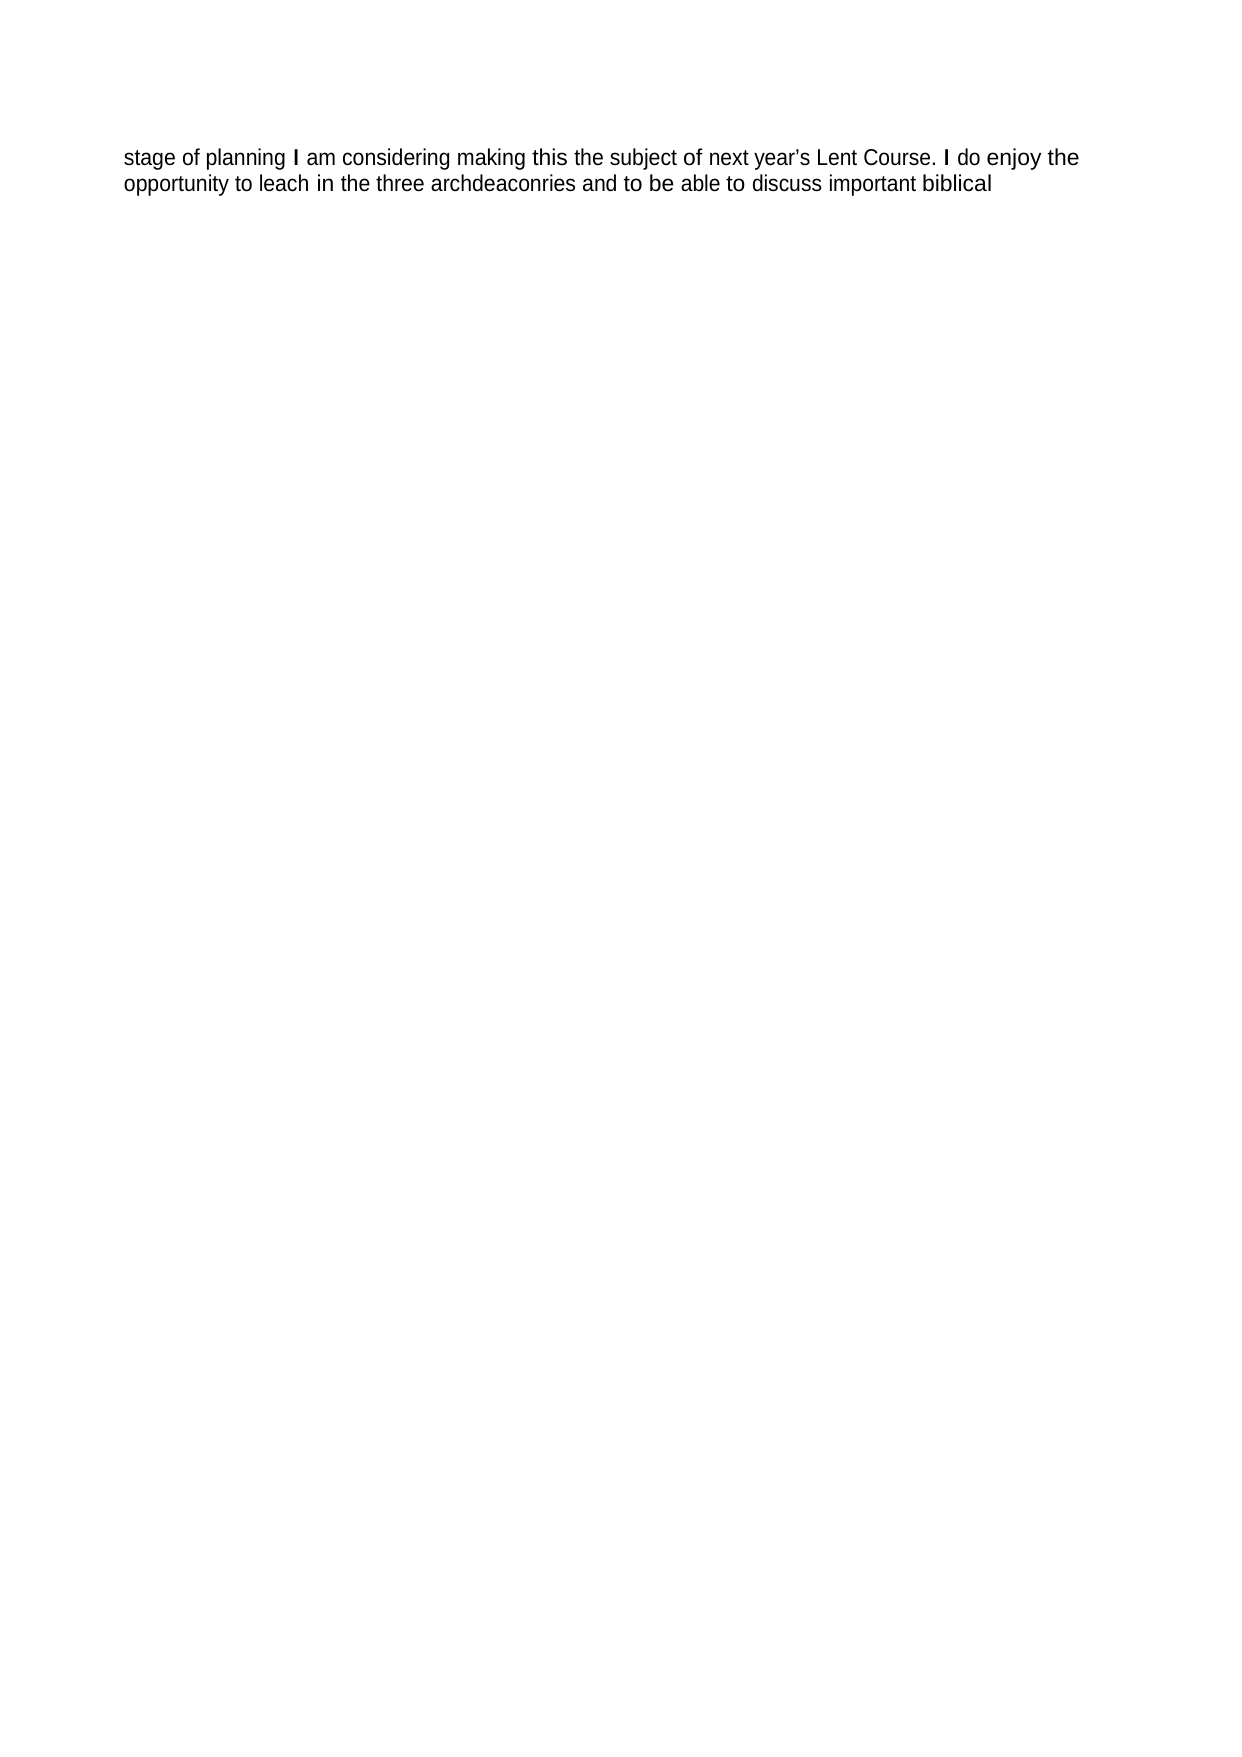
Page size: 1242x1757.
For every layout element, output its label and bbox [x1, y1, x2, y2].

text [124, 144, 1089, 196]
